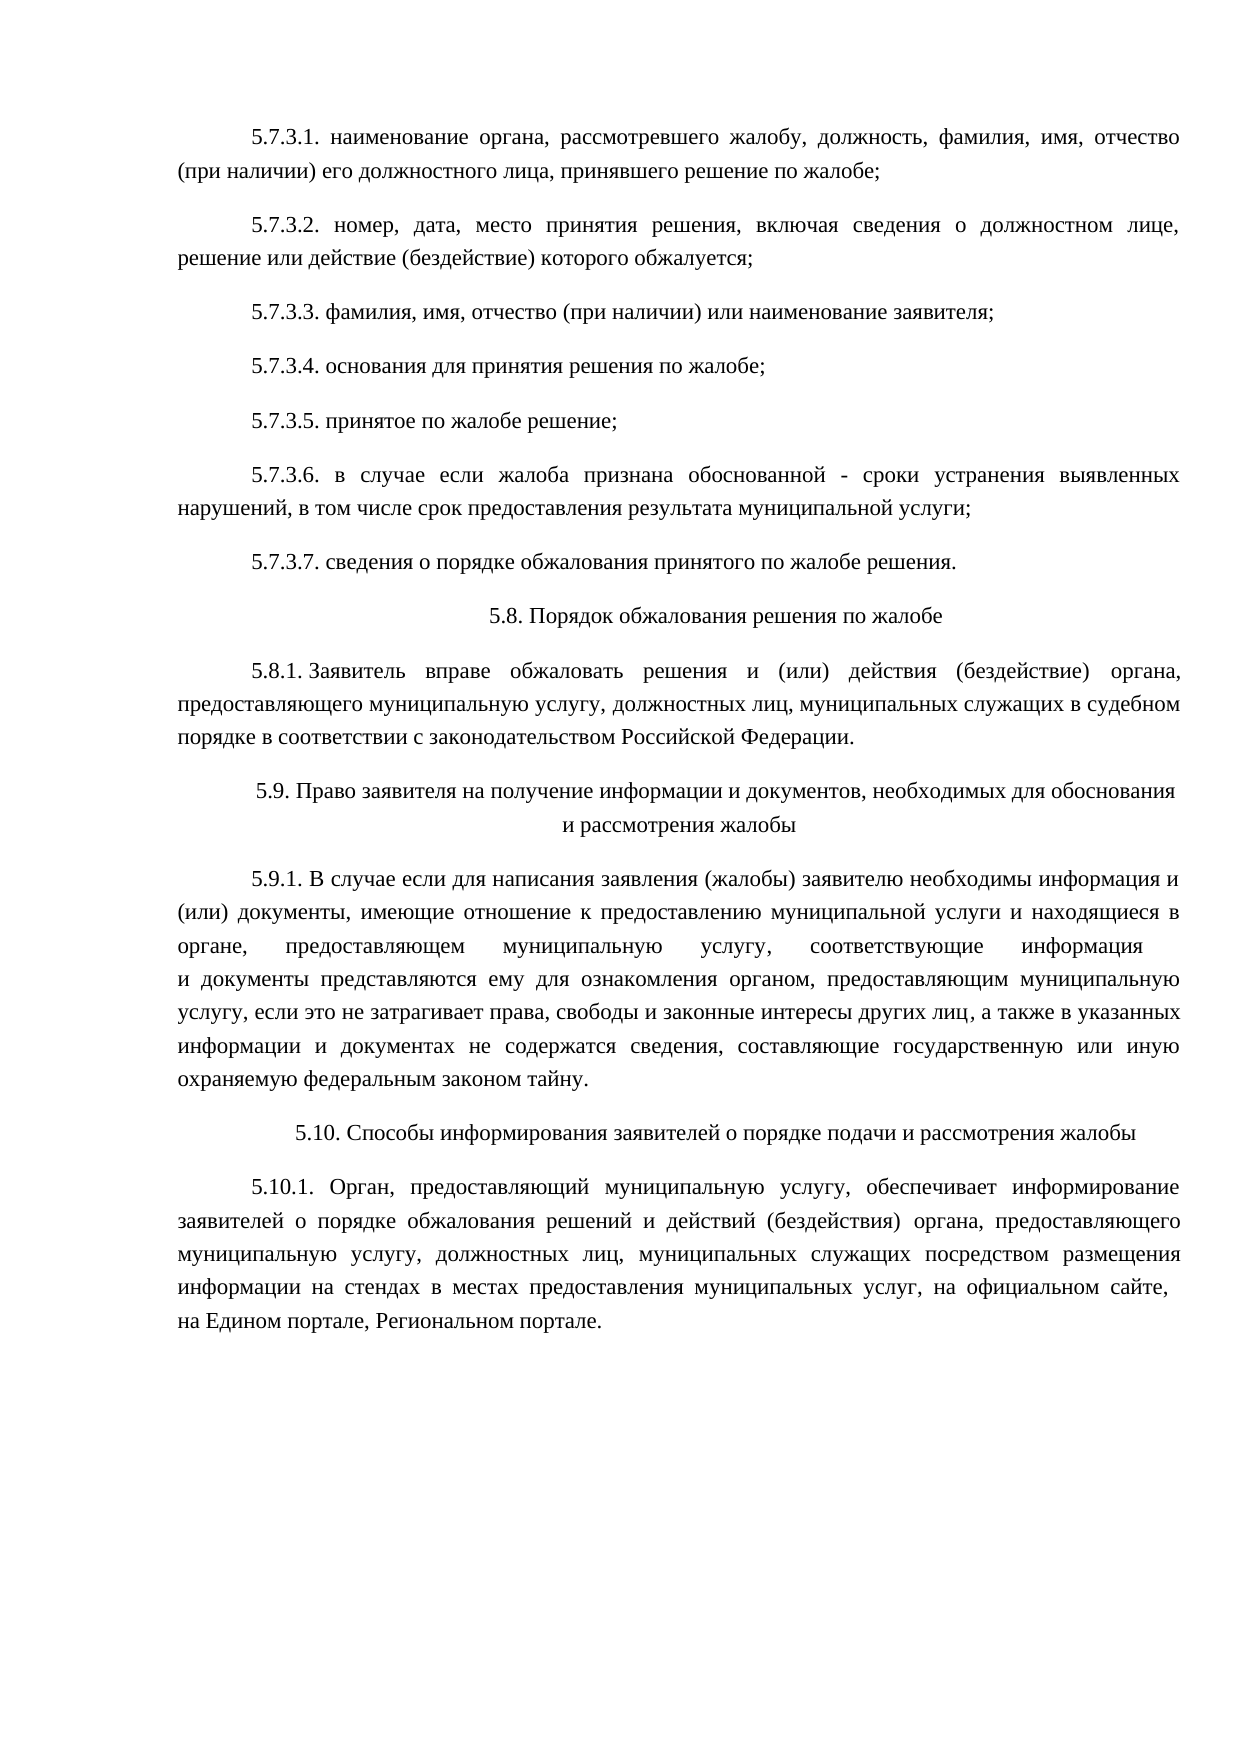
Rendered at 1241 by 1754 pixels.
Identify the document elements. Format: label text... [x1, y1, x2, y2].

text 5.7.3.2. номер, дата, место принятия решения, включая сведения о должностном лице, решение или действие (бездействие) которого обжалуется; [177, 206, 1181, 272]
text 5.10.1. Орган, предоставляющий муниципальную услугу, обеспечивает информирование заявителей о порядке обжалования решений и действий (бездействия) органа, предоставляющего муниципальную услугу, должностных лиц, муниципальных служащих посредством размещения информации на стендах в местах предоставления муниципальных услуг, на официальном сайте, на Едином портале, Региональном портале. [177, 1168, 1181, 1335]
text 5.7.3.3. фамилия, имя, отчество (при наличии) или наименование заявителя; [177, 293, 1181, 326]
text 5.7.3.5. принятое по жалобе решение; [177, 401, 1181, 435]
text 5.9.1. В случае если для написания заявления (жалобы) заявителю необходимы информация и (или) документы, имеющие отношение к предоставлению муниципальной услуги и находящиеся в органе, предоставляющем муниципальную услугу, соответствующие информация и документы представляются ему для ознакомления органом, предоставляющим муниципальную услугу, если это не затрагивает права, свободы и законные интересы других лиц, а также в указанных информации и документах не содержатся сведения, составляющие государственную или иную охраняемую федеральным законом тайну. [177, 860, 1181, 1093]
text 5.7.3.4. основания для принятия решения по жалобе; [177, 347, 1181, 381]
text 5.7.3.6. в случае если жалоба признана обоснованной - сроки устранения выявленных нарушений, в том числе срок предоставления результата муниципальной услуги; [177, 456, 1181, 522]
text 5.9. Право заявителя на получение информации и документов, необходимых для обоснования и рассмотрения жалобы [177, 772, 1181, 839]
text 5.7.3.1. наименование органа, рассмотревшего жалобу, должность, фамилия, имя, отчество (при наличии) его должностного лица, принявшего решение по жалобе; [177, 118, 1181, 185]
text 5.8.1. Заявитель вправе обжаловать решения и (или) действия (бездействие) органа, предоставляющего муниципальную услугу, должностных лиц, муниципальных служащих в судебном порядке в соответствии с законодательством Российской Федерации. [177, 651, 1181, 751]
text 5.10. Способы информирования заявителей о порядке подачи и рассмотрения жалобы [177, 1114, 1181, 1147]
text 5.7.3.7. сведения о порядке обжалования принятого по жалобе решения. [177, 543, 1181, 576]
text 5.8. Порядок обжалования решения по жалобе [177, 597, 1181, 631]
